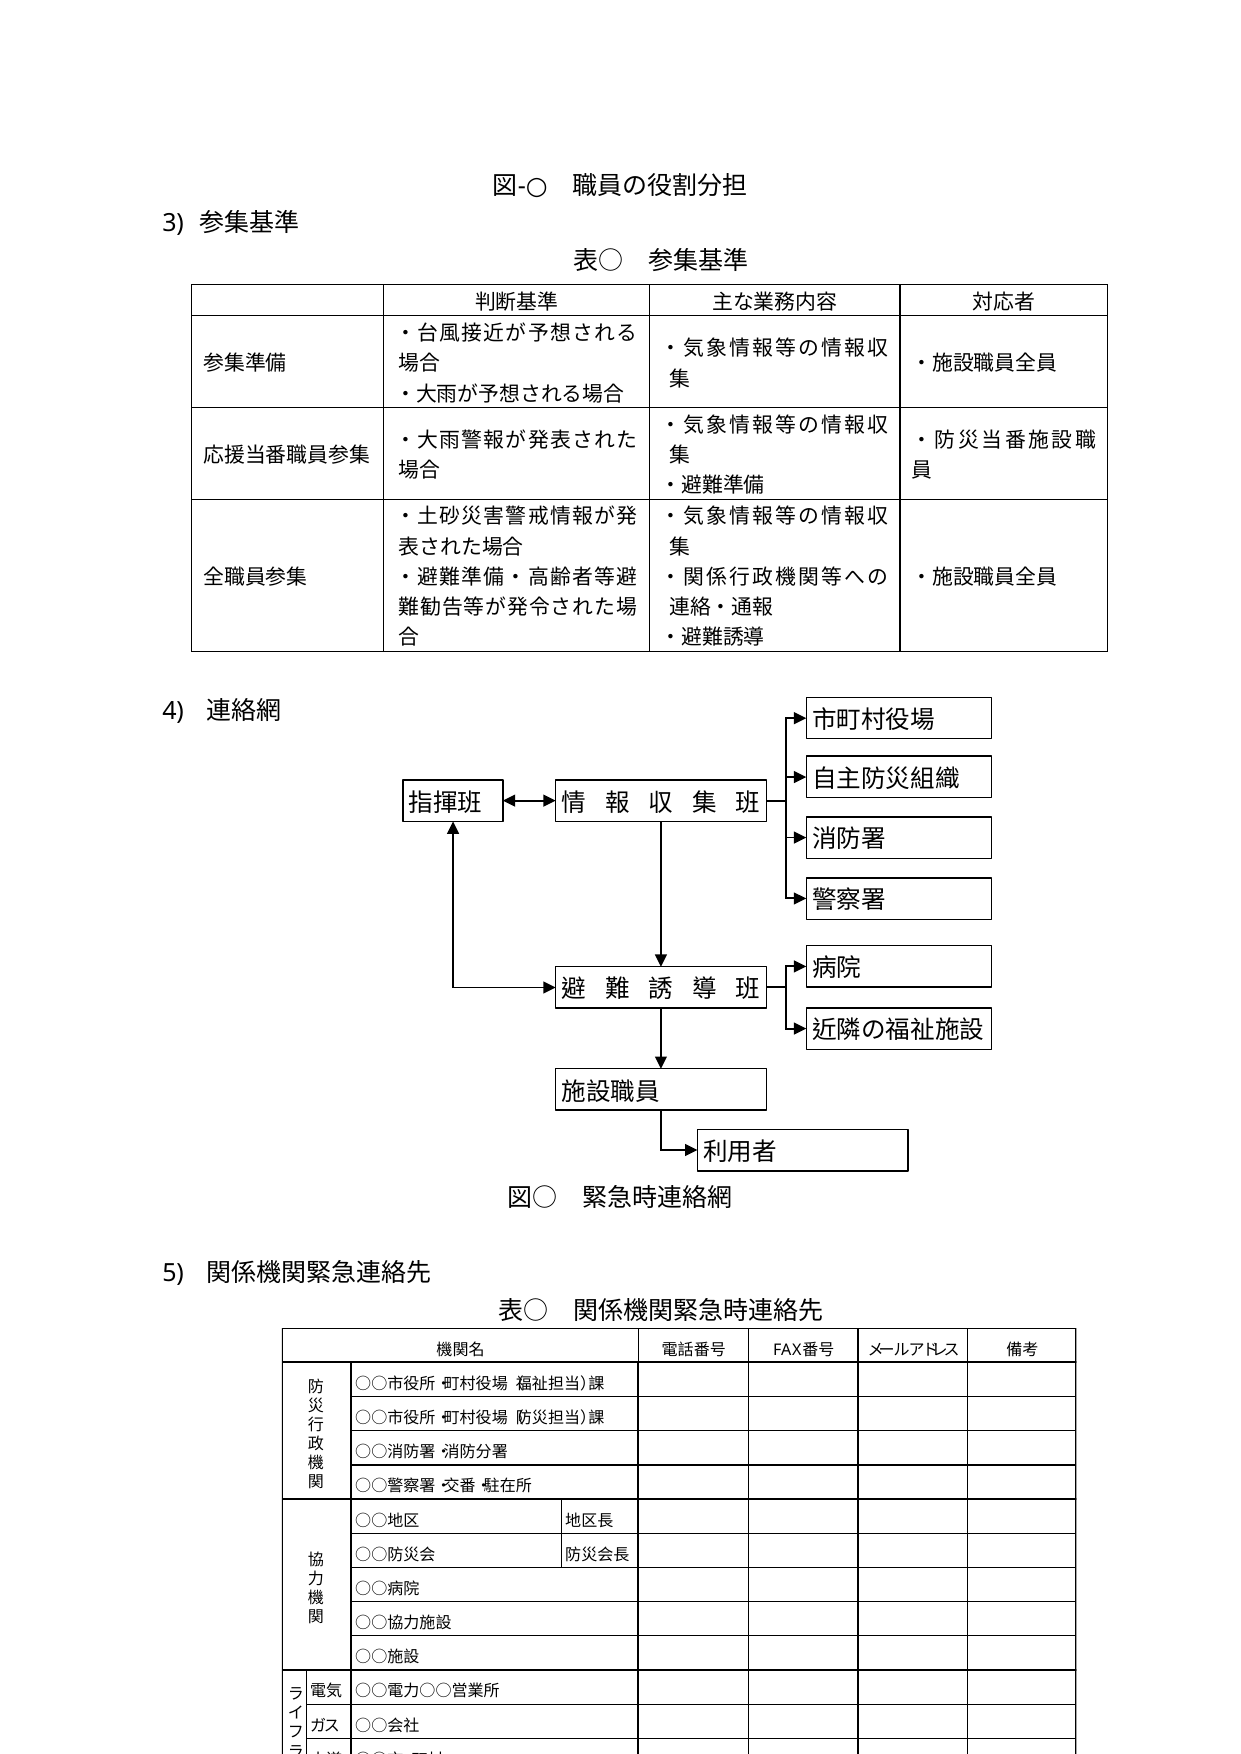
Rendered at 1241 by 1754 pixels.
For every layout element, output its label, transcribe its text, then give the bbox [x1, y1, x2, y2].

table_header 主な業務内容 [650, 285, 899, 315]
table_header 判断基準 [384, 285, 649, 315]
table_cell ・気象情報等の情報収集 ・避難準備 [650, 408, 899, 499]
table_cell ・大雨警報が発表された場合 [384, 408, 649, 499]
list 連絡網 [162, 689, 1122, 727]
list 表○ 参集基準 [199, 239, 1122, 277]
table_cell ・防災当番施設職員 [901, 408, 1107, 499]
text 図○ 緊急時連絡網 [118, 1177, 1122, 1214]
table_cell 全職員参集 [192, 500, 383, 651]
table_cell ・土砂災害警戒情報が発表された場合 ・避難準備・高齢者等避難勧告等が発令された場合 [384, 500, 649, 651]
table_cell ・気象情報等の情報収集 [650, 316, 899, 407]
table_cell ・気象情報等の情報収集 ・関係行政機関等への連絡・通報 ・避難誘導 [650, 500, 899, 651]
list 表○ 関係機関緊急時連絡先 [199, 1289, 1122, 1327]
list 参集基準 [162, 202, 1122, 239]
table_cell ・施設職員全員 [901, 316, 1107, 407]
table_header 対応者 [901, 285, 1107, 315]
table_cell ・施設職員全員 [901, 500, 1107, 651]
table_cell 応援当番職員参集 [192, 408, 383, 499]
text 図-○ 職員の役割分担 [118, 164, 1122, 202]
table_cell 参集準備 [192, 316, 383, 407]
table_header [192, 285, 383, 315]
table_cell ・台風接近が予想される場合 ・大雨が予想される場合 [384, 316, 649, 407]
list 関係機関緊急連絡先 [162, 1252, 1122, 1289]
